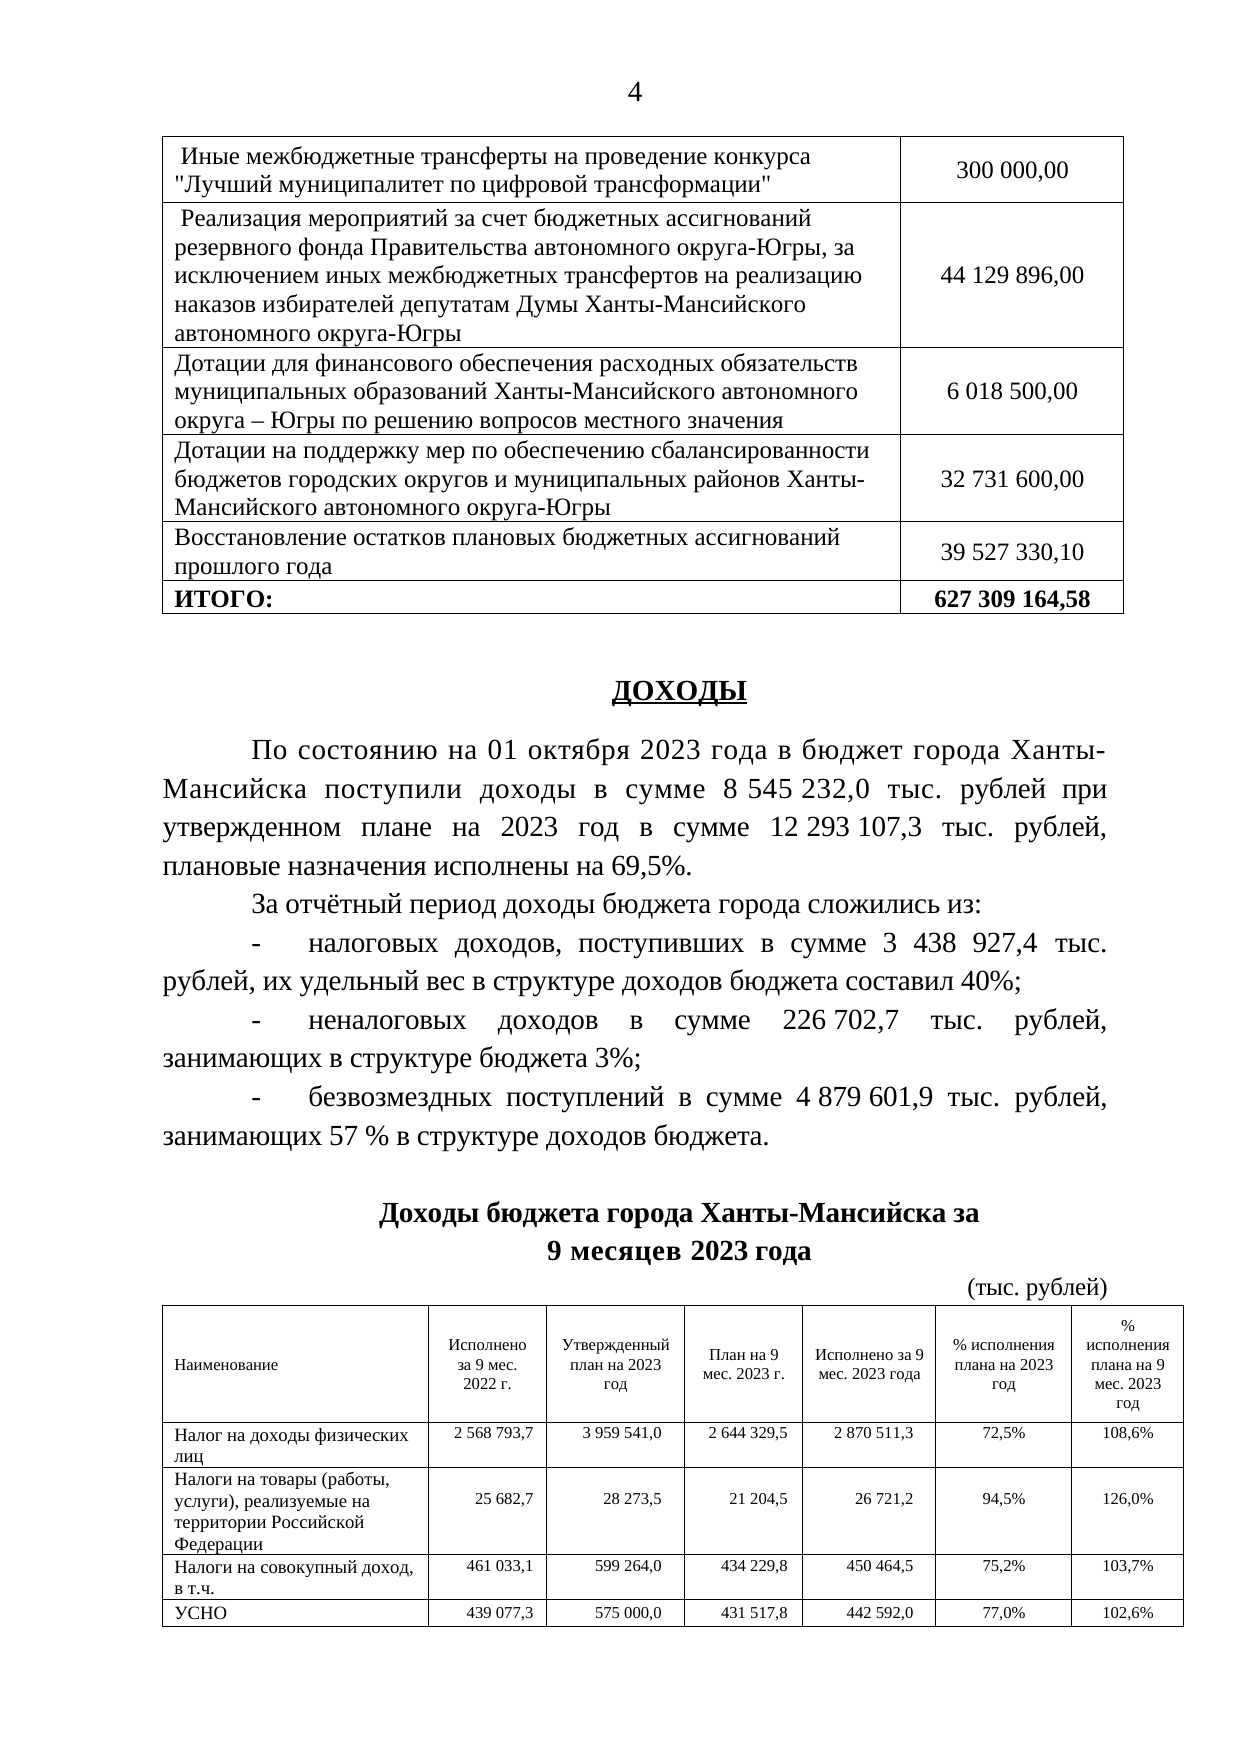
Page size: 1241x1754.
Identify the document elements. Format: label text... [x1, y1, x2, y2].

table_cell 102,6% [1072, 1600, 1183, 1626]
table_header % исполнения плана на 9 мес. 2023 год [1072, 1306, 1183, 1422]
table_cell 94,5% [936, 1468, 1071, 1554]
table_cell 32 731 600,00 [901, 435, 1123, 521]
table_cell Налоги на товары (работы, услуги), реализуемые на территории Российской Федерации [163, 1468, 428, 1554]
text По состоянию на 01 октября 2023 года в бюджет города Ханты-Мансийска поступили доходы в сумме 8 545 232,0 тыс. рублей при утвержденном плане на 2023 год в сумме 12 293 107,3 тыс. рублей, плановые назначения исполнены на 69,5%. [162, 732, 1107, 881]
table_cell 103,7% [1072, 1555, 1183, 1599]
table_cell 25 682,7 [429, 1468, 546, 1554]
table_cell ИТОГО: [163, 581, 900, 612]
list налоговых доходов, поступивших в сумме 3 438 927,4 тыс. рублей, их удельный вес в структуре доходов бюджета составил 40%; [162, 925, 1107, 997]
list неналоговых доходов в сумме 226 702,7 тыс. рублей, занимающих в структуре бюджета 3%; [162, 1002, 1107, 1074]
table_header Исполнено за 9 мес. 2023 года [803, 1306, 935, 1422]
table_cell 108,6% [1072, 1423, 1183, 1467]
table_cell 39 527 330,10 [901, 522, 1123, 580]
table_cell 461 033,1 [429, 1555, 546, 1599]
table_cell 434 229,8 [685, 1555, 802, 1599]
table_cell Налоги на совокупный доход, в т.ч. [163, 1555, 428, 1599]
table_cell 44 129 896,00 [901, 203, 1123, 347]
table_cell 2 644 329,5 [685, 1423, 802, 1467]
table_cell 431 517,8 [685, 1600, 802, 1626]
table_cell 72,5% [936, 1423, 1071, 1467]
table_cell 126,0% [1072, 1468, 1183, 1554]
table_cell Налог на доходы физических лиц [163, 1423, 428, 1467]
table_cell УСНО [163, 1600, 428, 1626]
table_header Утвержденный план на 2023 год [547, 1306, 684, 1422]
table_cell 627 309 164,58 [901, 581, 1123, 612]
table_cell 3 959 541,0 [547, 1423, 684, 1467]
table_cell 599 264,0 [547, 1555, 684, 1599]
list безвозмездных поступлений в сумме 4 879 601,9 тыс. рублей, занимающих 57 % в структуре доходов бюджета. [162, 1079, 1107, 1151]
text За отчётный период доходы бюджета города сложились из: [162, 886, 1107, 920]
table_cell 442 592,0 [803, 1600, 935, 1626]
table_cell 2 568 793,7 [429, 1423, 546, 1467]
table_header План на 9 мес. 2023 г. [685, 1306, 802, 1422]
table_cell 2 870 511,3 [803, 1423, 935, 1467]
table_cell 6 018 500,00 [901, 348, 1123, 434]
table_cell 439 077,3 [429, 1600, 546, 1626]
table_cell 21 204,5 [685, 1468, 802, 1554]
table_cell 450 464,5 [803, 1555, 935, 1599]
table_cell Дотации на поддержку мер по обеспечению сбалансированности бюджетов городских округов и муниципальных районов Ханты-Мансийского автономного округа-Югры [163, 435, 900, 521]
text 9 месяцев 2023 года [162, 1233, 1107, 1267]
table_header Наименование [163, 1306, 428, 1422]
table_cell 28 273,5 [547, 1468, 684, 1554]
table_header Исполнено за 9 мес. 2022 г. [429, 1306, 546, 1422]
text Доходы бюджета города Ханты-Мансийска за [162, 1195, 1107, 1228]
table_header % исполнения плана на 2023 год [936, 1306, 1071, 1422]
table_cell 75,2% [936, 1555, 1071, 1599]
table_cell 77,0% [936, 1600, 1071, 1626]
table_cell 300 000,00 [901, 137, 1123, 202]
table_cell 575 000,0 [547, 1600, 684, 1626]
text ДОХОДЫ [162, 673, 1107, 706]
text (тыс. рублей) [162, 1272, 1107, 1301]
table_cell 26 721,2 [803, 1468, 935, 1554]
table_cell Восстановление остатков плановых бюджетных ассигнований прошлого года [163, 522, 900, 580]
table_cell Реализация мероприятий за счет бюджетных ассигнований резервного фонда Правительства автономного округа-Югры, за исключением иных межбюджетных трансфертов на реализацию наказов избирателей депутатам Думы Ханты-Мансийского автономного округа-Югры [163, 203, 900, 347]
table_cell Иные межбюджетные трансферты на проведение конкурса "Лучший муниципалитет по цифровой трансформации" [163, 137, 900, 202]
table_cell Дотации для финансового обеспечения расходных обязательств муниципальных образований Ханты-Мансийского автономного округа – Югры по решению вопросов местного значения [163, 348, 900, 434]
